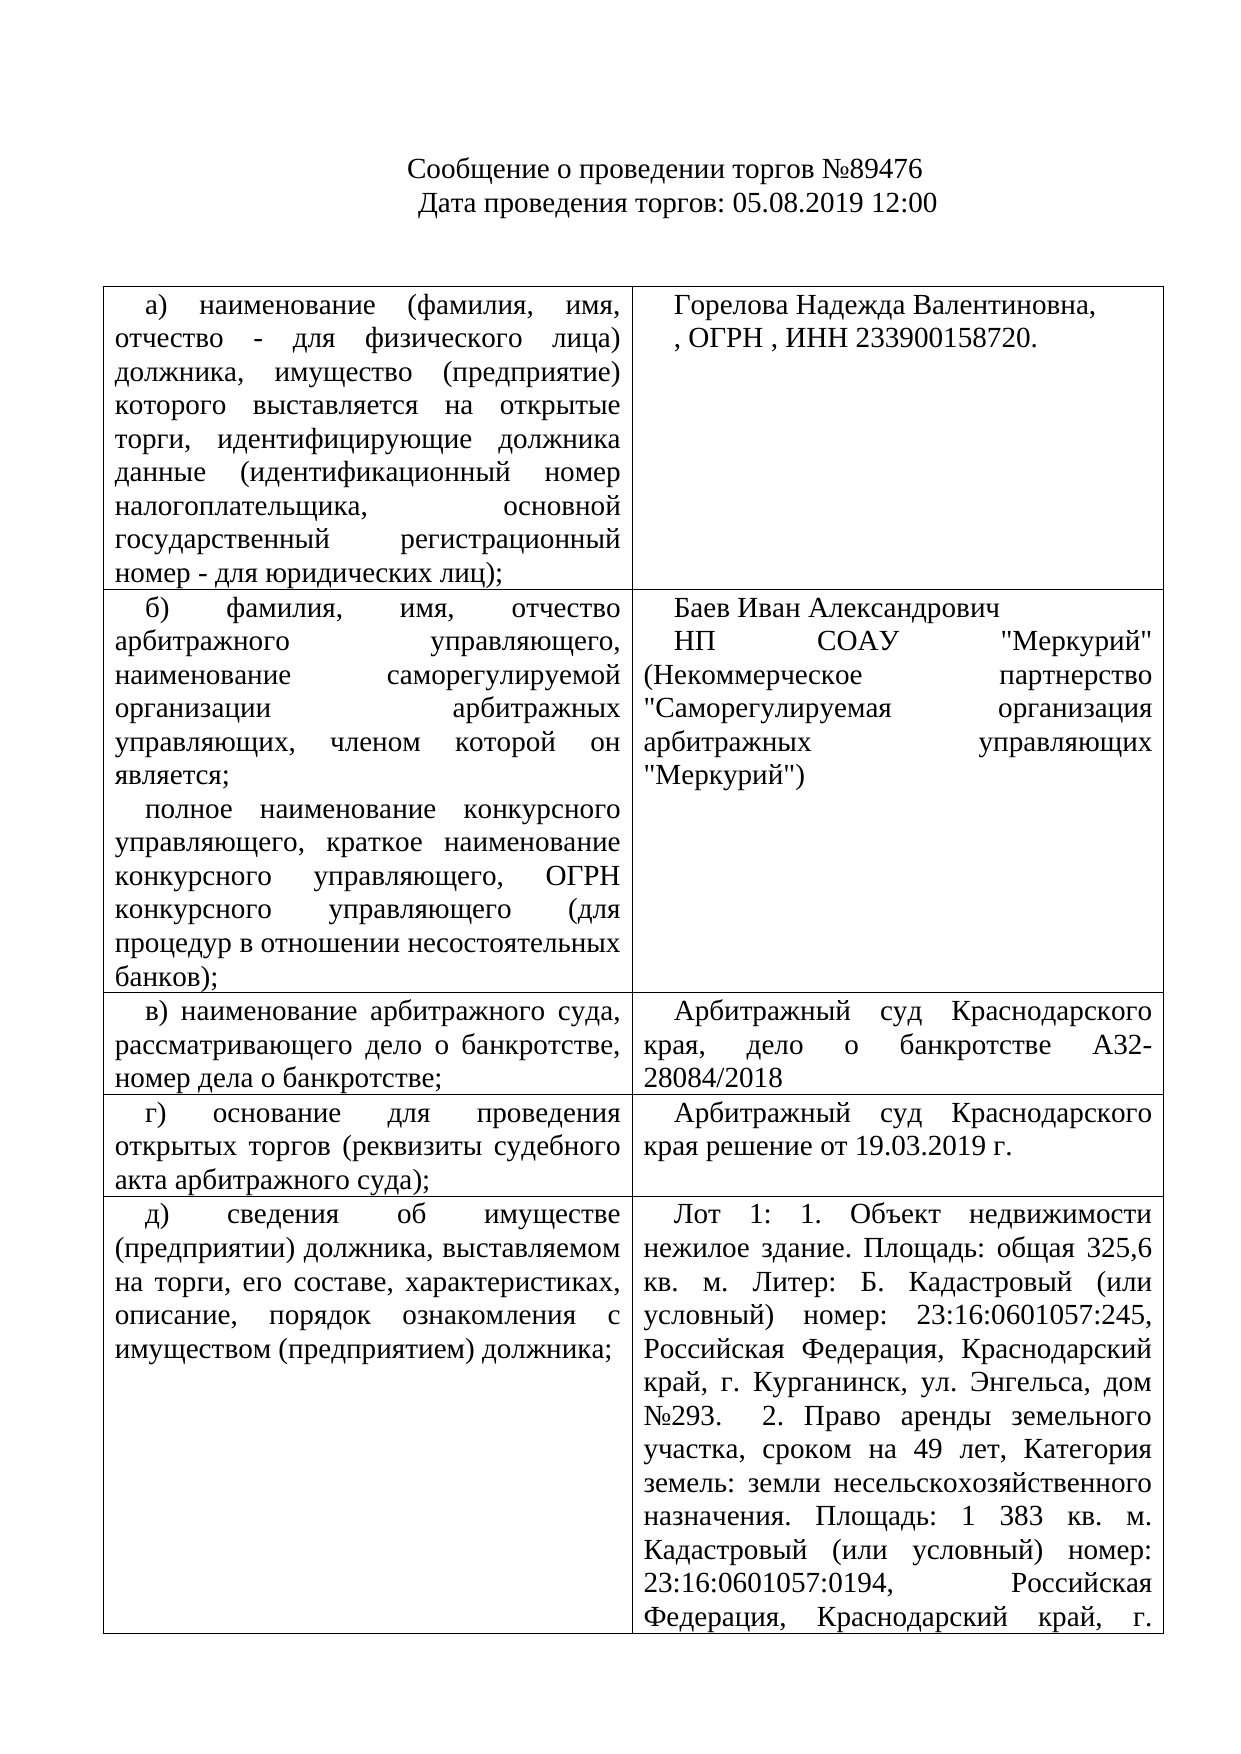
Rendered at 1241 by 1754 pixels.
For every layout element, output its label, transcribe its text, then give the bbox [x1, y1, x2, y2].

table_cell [104, 1197, 632, 1633]
table_cell Арбитражный суд Краснодарского края, дело о банкротстве А32-28084/2018 [633, 993, 1163, 1094]
table_cell б) фамилия, имя, отчество арбитражного управляющего, наименование саморегулируемой организации арбитражных управляющих, членом которой он является; полное наименование конкурсного управляющего, краткое наименование конкурсного управляющего, ОГРН конкурсного управляющего (для процедур в отношении несостоятельных банков); [104, 590, 632, 992]
text Дата проведения торгов: 05.08.2019 12:00 [148, 185, 1152, 219]
table_header а) наименование (фамилия, имя, отчество - для физического лица) должника, имущество (предприятие) которого выставляется на открытые торги, идентифицирующие должника данные (идентификационный номер налогоплательщика, основной государственный регистрационный номер - для юридических лиц); [104, 287, 632, 589]
table_cell г) основание для проведения открытых торгов (реквизиты судебного акта арбитражного суда); [104, 1095, 632, 1196]
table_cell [633, 1197, 1163, 1633]
table_cell Арбитражный суд Краснодарского края решение от 19.03.2019 г. [633, 1095, 1163, 1196]
table_cell Баев Иван Александрович НП СОАУ "Меркурий" (Некоммерческое партнерство "Саморегулируемая организация арбитражных управляющих "Меркурий") [633, 590, 1163, 992]
text Сообщение о проведении торгов №89476 [148, 152, 1152, 185]
table_header Горелова Надежда Валентиновна, , ОГРН , ИНН 233900158720. [633, 287, 1163, 589]
table_cell в) наименование арбитражного суда, рассматривающего дело о банкротстве, номер дела о банкротстве; [104, 993, 632, 1094]
